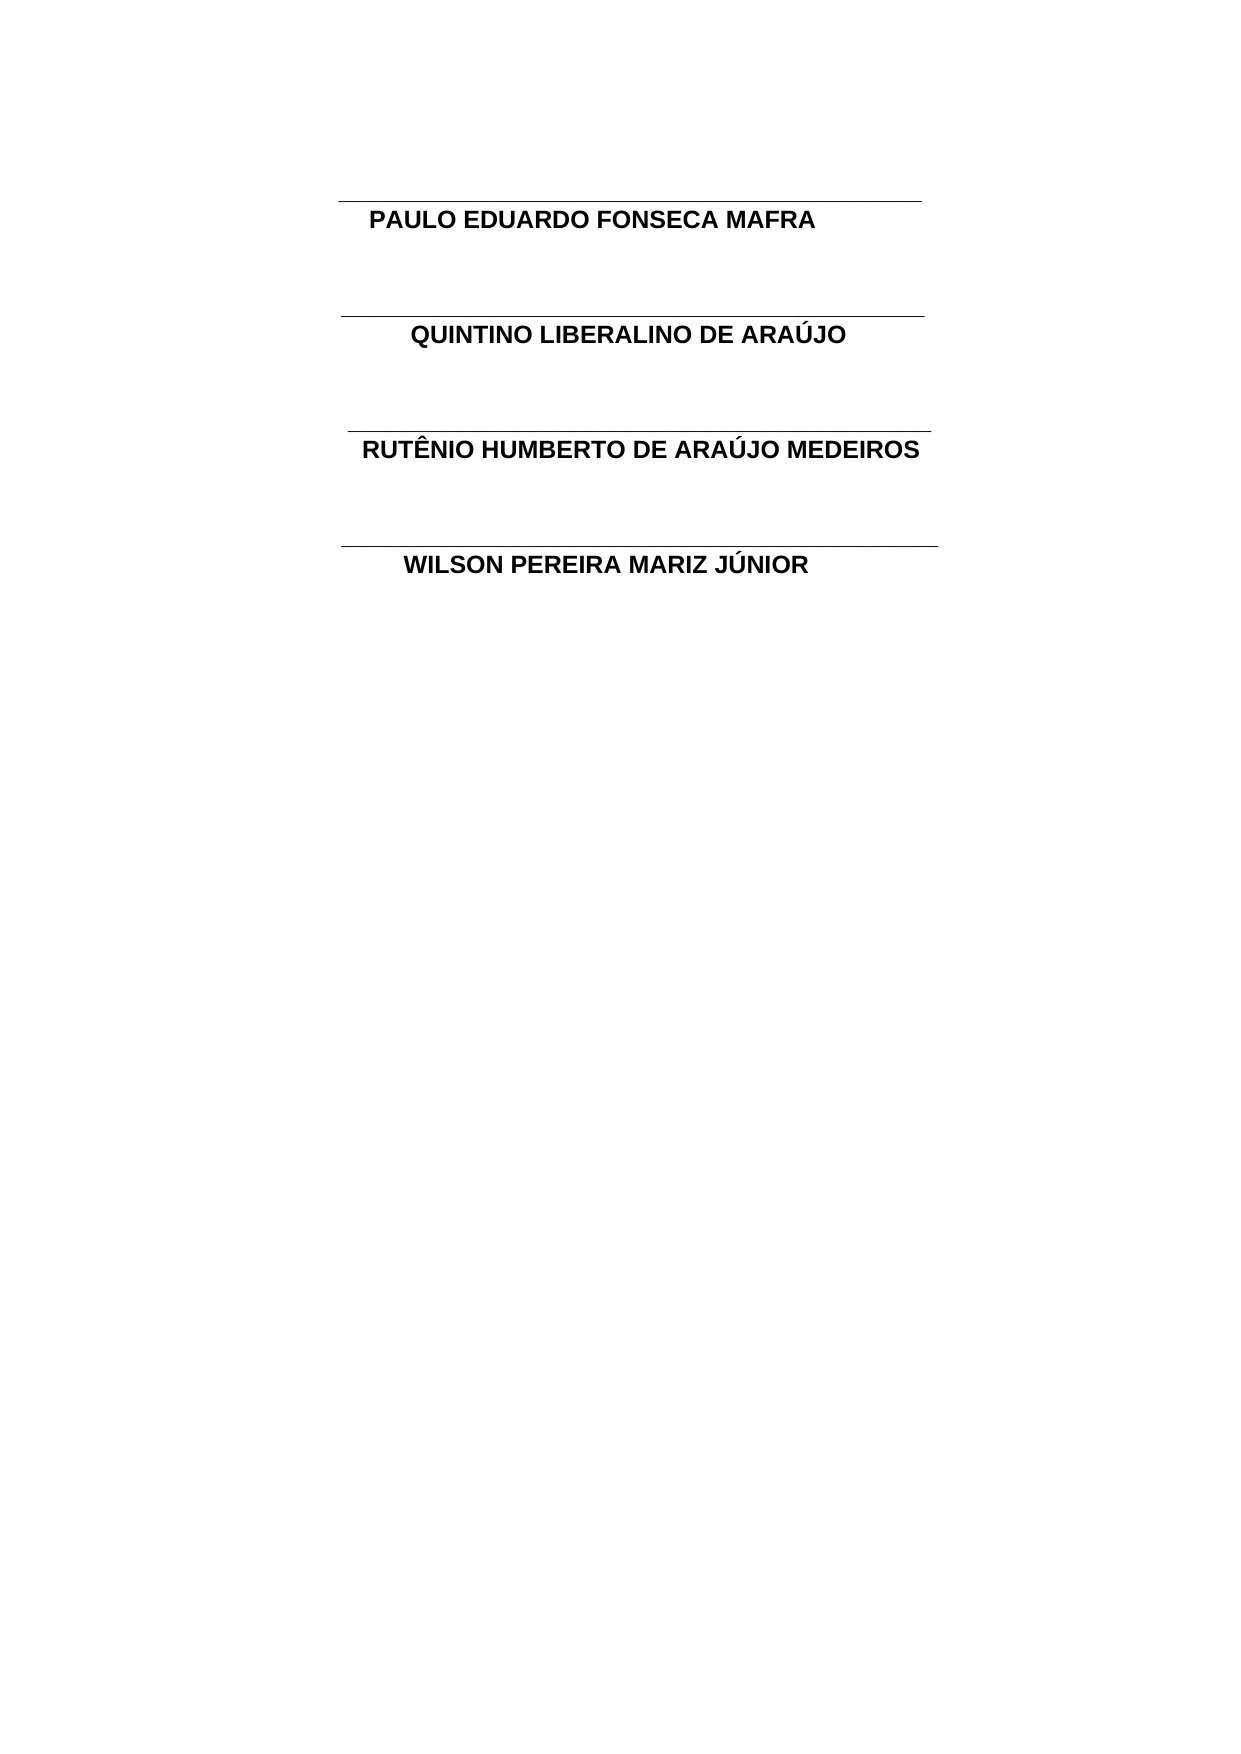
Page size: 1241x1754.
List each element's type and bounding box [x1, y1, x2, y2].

text [177, 148, 1063, 579]
